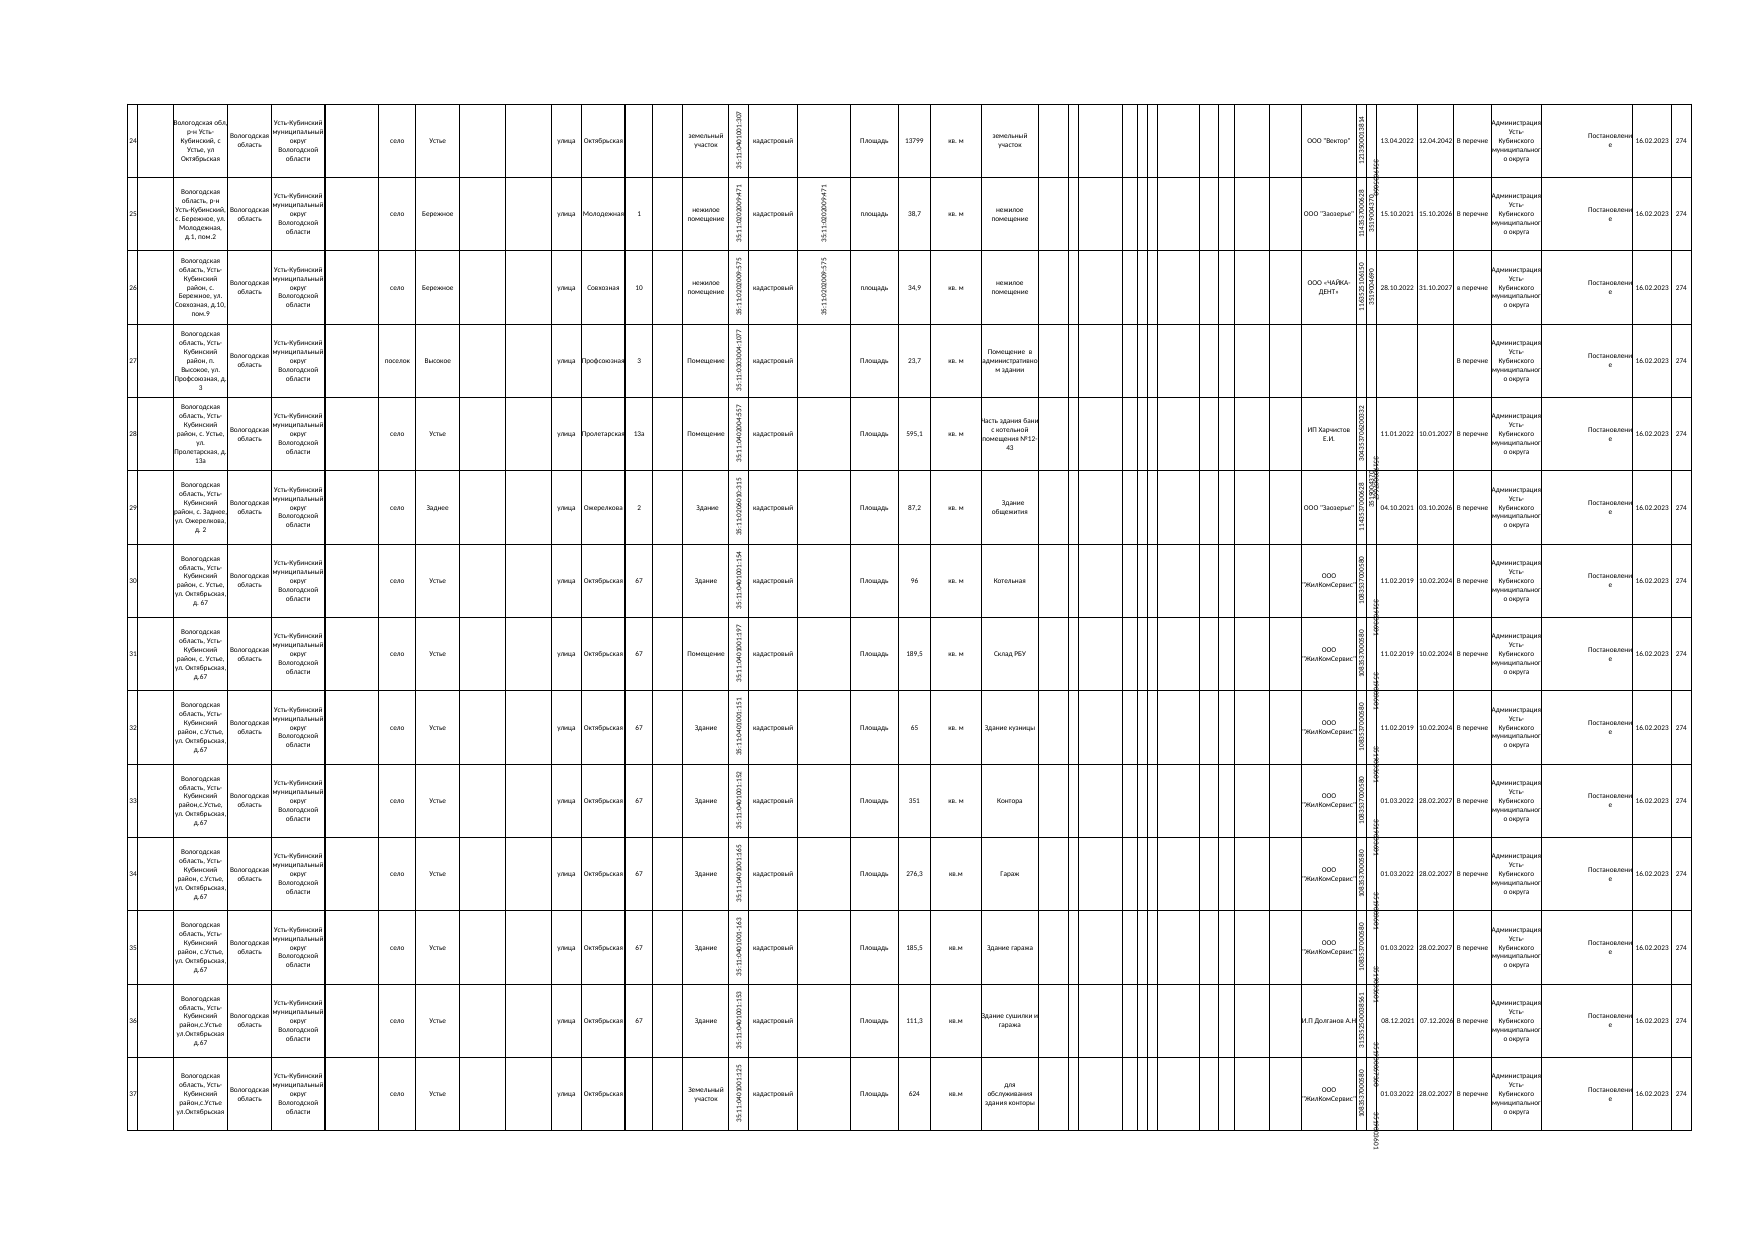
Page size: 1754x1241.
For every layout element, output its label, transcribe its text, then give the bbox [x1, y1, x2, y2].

table_cell Администрация Усть-Кубинского муниципального округа [1492, 178, 1541, 250]
table_cell [326, 398, 378, 470]
table_cell Пролетарская [582, 398, 624, 470]
table_cell [1367, 325, 1376, 397]
table_cell Постановление [1587, 545, 1632, 617]
table_cell Здание [683, 765, 728, 837]
table_cell [1079, 765, 1122, 837]
table_cell кв. м [931, 545, 981, 617]
table_cell [460, 618, 505, 690]
table_cell [1219, 251, 1234, 323]
table_cell [1270, 985, 1301, 1057]
table_cell Администрация Усть-Кубинского муниципального округа [1492, 471, 1541, 543]
table_cell [1079, 105, 1122, 177]
table_cell [506, 765, 551, 837]
table_cell Площадь [851, 1058, 898, 1130]
table_cell [1200, 398, 1218, 470]
table_cell 10.01.2027 [1418, 398, 1453, 470]
table_cell [1235, 545, 1269, 617]
table_cell 16.02.2023 [1633, 105, 1671, 177]
table_cell [1542, 838, 1587, 910]
table_cell [1138, 325, 1147, 397]
table_cell [798, 765, 850, 837]
table_cell [1158, 325, 1199, 397]
table_cell [1138, 618, 1147, 690]
table_cell [653, 471, 682, 543]
table_cell [138, 105, 173, 177]
table_cell [1270, 1058, 1301, 1130]
table_cell нежилое помещение [683, 178, 728, 250]
table_cell кадастровый [749, 325, 797, 397]
table_cell [1123, 691, 1137, 763]
table_cell кв. м [931, 691, 981, 763]
table_cell Помещение [683, 325, 728, 397]
table_cell 16.02.2023 [1633, 398, 1671, 470]
table_cell 35:11:0401001:125 [729, 1058, 748, 1130]
table_cell [798, 105, 850, 177]
table_cell [653, 545, 682, 617]
table_cell земельный участок [982, 105, 1038, 177]
table_cell [1123, 618, 1137, 690]
table_cell 01.03.2022 [1377, 765, 1417, 837]
table_cell Устье [416, 911, 459, 983]
table_cell Устье [416, 398, 459, 470]
table_cell [1542, 471, 1587, 543]
table_cell [1200, 911, 1218, 983]
table_cell Устье [416, 838, 459, 910]
table_cell 65 [899, 691, 930, 763]
table_cell Постановление [1587, 618, 1632, 690]
table_cell [138, 911, 173, 983]
table_cell село [379, 838, 415, 910]
table_cell 274 [1672, 1058, 1691, 1130]
table_cell [1270, 691, 1301, 763]
table_cell кадастровый [749, 985, 797, 1057]
table_cell [1158, 691, 1199, 763]
table_cell [1123, 325, 1137, 397]
table_cell 67 [626, 691, 652, 763]
table_cell [1200, 105, 1218, 177]
table_cell улица [552, 545, 581, 617]
table_cell В перечне [1454, 471, 1491, 543]
table_cell [1200, 178, 1218, 250]
table_cell 31.10.2027 [1418, 251, 1453, 323]
table_cell улица [552, 618, 581, 690]
table_cell [1148, 1058, 1157, 1130]
table_cell [506, 911, 551, 983]
table_cell земельный участок [683, 105, 728, 177]
table_cell [1235, 471, 1269, 543]
table_cell 96 [899, 545, 930, 617]
table_cell [798, 325, 850, 397]
table_cell [460, 471, 505, 543]
table_cell [1079, 691, 1122, 763]
table_cell [1270, 178, 1301, 250]
table_cell Усть-Кубинский муниципальный округ Вологодской области [272, 911, 324, 983]
table_cell [1039, 618, 1068, 690]
table_cell [1138, 691, 1147, 763]
table_cell [1123, 471, 1137, 543]
table_cell Постановление [1587, 911, 1632, 983]
table_cell площадь [851, 178, 898, 250]
table_cell Постановление [1587, 691, 1632, 763]
table_cell [653, 838, 682, 910]
table_cell [1039, 251, 1068, 323]
table_cell Октябрьская [582, 985, 624, 1057]
table_cell [1542, 105, 1587, 177]
table_cell [1123, 911, 1137, 983]
table_cell [1148, 398, 1157, 470]
table_cell Здание [683, 471, 728, 543]
table_cell ООО "ЖилКомСервис" [1302, 545, 1356, 617]
table_cell [1079, 1058, 1122, 1130]
table_cell [1079, 985, 1122, 1057]
table_cell 3 [626, 325, 652, 397]
table_cell [506, 1058, 551, 1130]
table_cell [1069, 178, 1078, 250]
table_cell [326, 985, 378, 1057]
table_cell [653, 398, 682, 470]
table_cell 38,7 [899, 178, 930, 250]
table_cell Здание сушилки и гаража [982, 985, 1038, 1057]
table_cell нежилое помещение [683, 251, 728, 323]
table_cell для обслуживания здания конторы [982, 1058, 1038, 1130]
table_cell Котельная [982, 545, 1038, 617]
table_cell [326, 251, 378, 323]
table_cell 67 [626, 838, 652, 910]
table_cell [1158, 251, 1199, 323]
table_cell [460, 691, 505, 763]
table_cell [1148, 618, 1157, 690]
table_cell 274 [1672, 618, 1691, 690]
table_cell 35:11:0202009:471 [798, 178, 850, 250]
table_cell село [379, 985, 415, 1057]
table_cell [460, 911, 505, 983]
table_cell нежилое помещение [982, 178, 1038, 250]
table_cell 28.02.2027 [1418, 1058, 1453, 1130]
table_cell [1069, 251, 1078, 323]
table_cell [506, 545, 551, 617]
table_cell [1158, 471, 1199, 543]
table_cell [1069, 545, 1078, 617]
table_cell [1219, 765, 1234, 837]
table_cell Часть здания бани с котельной помещения №12-43 [982, 398, 1038, 470]
table_cell [626, 1058, 652, 1130]
table_cell Администрация Усть-Кубинского муниципального округа [1492, 618, 1541, 690]
table_cell 274 [1672, 398, 1691, 470]
table_cell 274 [1672, 178, 1691, 250]
table_cell [1235, 105, 1269, 177]
table_cell Усть-Кубинский муниципальный округ Вологодской области [272, 325, 324, 397]
table_cell [1148, 105, 1157, 177]
table_cell 1 [626, 178, 652, 250]
table_cell Вологодская область [228, 325, 271, 397]
table_cell [1219, 838, 1234, 910]
table_cell [1377, 325, 1417, 397]
table_cell [1235, 838, 1269, 910]
table_cell Площадь [851, 545, 898, 617]
table_cell [460, 105, 505, 177]
table_cell [1158, 178, 1199, 250]
table_cell село [379, 691, 415, 763]
table_cell [1039, 398, 1068, 470]
table_cell [1148, 765, 1157, 837]
table_cell Здание [683, 911, 728, 983]
table_cell село [379, 911, 415, 983]
table_cell 23,7 [899, 325, 930, 397]
table_cell Профсоюзная [582, 325, 624, 397]
table_cell Высокое [416, 325, 459, 397]
table_cell 274 [1672, 325, 1691, 397]
table_cell Усть-Кубинский муниципальный округ Вологодской области [272, 765, 324, 837]
table_cell [1138, 838, 1147, 910]
table_cell Площадь [851, 985, 898, 1057]
table_cell кадастровый [749, 178, 797, 250]
table_cell Вологодская область [228, 398, 271, 470]
table_cell 28.02.2027 [1418, 838, 1453, 910]
table_cell [1158, 618, 1199, 690]
table_cell 01.03.2022 [1377, 838, 1417, 910]
table_cell [1123, 1058, 1137, 1130]
table_cell Усть-Кубинский муниципальный округ Вологодской области [272, 691, 324, 763]
table_cell [506, 618, 551, 690]
table_cell [1138, 471, 1147, 543]
table_cell 35:11:0402004:557 [729, 398, 748, 470]
table_cell [1200, 325, 1218, 397]
table_cell 16.02.2023 [1633, 765, 1671, 837]
table_cell [506, 178, 551, 250]
table_cell 16.02.2023 [1633, 911, 1671, 983]
table_cell [506, 251, 551, 323]
table_cell [1123, 765, 1137, 837]
table_cell Администрация Усть-Кубинского муниципального округа [1492, 911, 1541, 983]
table_cell Октябрьская [582, 765, 624, 837]
table_cell 11.01.2022 [1377, 398, 1417, 470]
table_cell [1069, 105, 1078, 177]
table_cell кадастровый [749, 838, 797, 910]
table_cell Администрация Усть-Кубинского муниципального округа [1492, 838, 1541, 910]
table_cell [1123, 838, 1137, 910]
table_cell [1148, 471, 1157, 543]
table_cell улица [552, 985, 581, 1057]
table_cell [1069, 765, 1078, 837]
table_cell Вологодская область [228, 545, 271, 617]
table_cell [1148, 178, 1157, 250]
table_cell [1235, 618, 1269, 690]
table_cell Октябрьская [582, 838, 624, 910]
table_cell [1219, 471, 1234, 543]
table_cell 67 [626, 911, 652, 983]
table_cell Постановление [1587, 471, 1632, 543]
table_cell Постановление [1587, 105, 1632, 177]
table_cell В перечне [1454, 985, 1491, 1057]
table_cell Вологодская область [228, 618, 271, 690]
table_cell кв.м [931, 911, 981, 983]
table_cell село [379, 765, 415, 837]
table_cell в перечне [1454, 251, 1491, 323]
table_cell [1219, 105, 1234, 177]
table_cell [1270, 471, 1301, 543]
table_cell [1219, 325, 1234, 397]
table_cell 07.12.2026 [1418, 985, 1453, 1057]
table_cell [798, 911, 850, 983]
table_cell нежилое помещение [982, 251, 1038, 323]
table_cell [1270, 105, 1301, 177]
table_cell Администрация Усть-Кубинского муниципального округа [1492, 691, 1541, 763]
table_cell 35:11:0401001:165 [729, 838, 748, 910]
table_cell ООО "ЖилКомСервис" [1302, 765, 1356, 837]
table_cell 35:11:0401001-163 [729, 911, 748, 983]
table_cell 274 [1672, 471, 1691, 543]
table_cell [326, 1058, 378, 1130]
table_cell ООО "Заозерье" [1302, 471, 1356, 543]
table_cell 16.02.2023 [1633, 985, 1671, 1057]
table_cell 13а [626, 398, 652, 470]
table_cell [506, 471, 551, 543]
table_cell улица [552, 1058, 581, 1130]
table_cell 13799 [899, 105, 930, 177]
table_cell село [379, 105, 415, 177]
table_cell 11.02.2019 [1377, 618, 1417, 690]
table_cell [798, 545, 850, 617]
table_cell 87,2 [899, 471, 930, 543]
table_cell [1219, 545, 1234, 617]
table_cell [1542, 545, 1587, 617]
table_cell Постановление [1587, 838, 1632, 910]
table_cell 67 [626, 985, 652, 1057]
table_cell [460, 251, 505, 323]
table_cell [1542, 325, 1587, 397]
table_cell [460, 325, 505, 397]
table_cell В перечне [1454, 325, 1491, 397]
table_cell [653, 765, 682, 837]
table_cell [1069, 398, 1078, 470]
table_cell [1148, 838, 1157, 910]
table_cell Постановление [1587, 765, 1632, 837]
table_cell [1123, 545, 1137, 617]
table_cell [1138, 765, 1147, 837]
table_cell [1270, 838, 1301, 910]
table_cell 274 [1672, 838, 1691, 910]
table_cell [138, 691, 173, 763]
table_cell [174, 105, 227, 177]
table_cell 08.12.2021 [1377, 985, 1417, 1057]
table_cell 12.04.2042 [1418, 105, 1453, 177]
table_cell [326, 765, 378, 837]
table_cell кв. м [931, 178, 981, 250]
table_cell [1079, 398, 1122, 470]
table_cell Вологодская область [228, 691, 271, 763]
table_cell [1138, 105, 1147, 177]
table_cell Контора [982, 765, 1038, 837]
table_cell [1079, 545, 1122, 617]
table_cell 274 [1672, 105, 1691, 177]
table_cell 34,9 [899, 251, 930, 323]
table_cell [1235, 251, 1269, 323]
table_cell [1138, 251, 1147, 323]
table_cell 03.10.2026 [1418, 471, 1453, 543]
table_cell кадастровый [749, 471, 797, 543]
table_cell [326, 838, 378, 910]
table_cell [1039, 1058, 1068, 1130]
table_cell ИП Харчистов Е.И. [1302, 398, 1356, 470]
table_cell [174, 1058, 227, 1130]
table_cell Бережное [416, 178, 459, 250]
table_cell ООО "ЖилКомСервис" [1302, 838, 1356, 910]
table_cell 35:11:0202009:575 [729, 251, 748, 323]
table_cell Постановление [1587, 325, 1632, 397]
table_cell Устье [416, 985, 459, 1057]
table_cell 274 [1672, 765, 1691, 837]
table_cell кадастровый [749, 251, 797, 323]
table_cell [1270, 325, 1301, 397]
table_cell [1039, 325, 1068, 397]
table_cell Здание [683, 545, 728, 617]
table_cell [1069, 325, 1078, 397]
table_cell [1123, 251, 1137, 323]
table_cell [506, 325, 551, 397]
table_cell [460, 398, 505, 470]
table_cell село [379, 178, 415, 250]
table_cell 01.03.2022 [1377, 1058, 1417, 1130]
table_cell [1158, 911, 1199, 983]
table_cell [1039, 471, 1068, 543]
table_cell В перечне [1454, 838, 1491, 910]
table_cell [653, 325, 682, 397]
table_cell село [379, 471, 415, 543]
table_cell Устье [416, 545, 459, 617]
table_cell Октябрьская [582, 545, 624, 617]
table_cell [138, 471, 173, 543]
table_cell 10 [626, 251, 652, 323]
table_cell 10.02.2024 [1418, 618, 1453, 690]
table_cell Администрация Усть-Кубинского муниципального округа [1492, 985, 1541, 1057]
table_cell 35:11:0401001:307 [729, 105, 748, 177]
table_cell село [379, 545, 415, 617]
table_cell [1079, 325, 1122, 397]
table_cell И.П Долганов А.Н [1302, 985, 1356, 1057]
table_cell 15.10.2026 [1418, 178, 1453, 250]
table_cell [1039, 838, 1068, 910]
table_cell улица [552, 765, 581, 837]
table_cell улица [552, 251, 581, 323]
table_cell [798, 691, 850, 763]
table_cell улица [552, 911, 581, 983]
table_cell Вологодская область [228, 105, 271, 177]
table_cell Администрация Усть-Кубинского муниципального округа [1492, 545, 1541, 617]
table_cell кадастровый [749, 911, 797, 983]
table_cell 185,5 [899, 911, 930, 983]
table_cell [1138, 178, 1147, 250]
table_cell улица [552, 325, 581, 397]
table_cell кв. м [931, 105, 981, 177]
table_cell [653, 985, 682, 1057]
table_cell 16.02.2023 [1633, 325, 1671, 397]
table_cell [1270, 765, 1301, 837]
table_cell [326, 691, 378, 763]
table_cell 16.02.2023 [1633, 691, 1671, 763]
table_cell 11.02.2019 [1377, 691, 1417, 763]
table_cell кадастровый [749, 398, 797, 470]
table_cell [1219, 178, 1234, 250]
table_cell Помещение [683, 398, 728, 470]
table_cell Вологодская область [228, 765, 271, 837]
table_cell В перечне [1454, 618, 1491, 690]
table_cell [1039, 691, 1068, 763]
table_cell кв. м [931, 471, 981, 543]
table_cell В перечне [1454, 765, 1491, 837]
table_cell Вологодская область [228, 985, 271, 1057]
table_cell 67 [626, 545, 652, 617]
table_cell кв.м [931, 838, 981, 910]
table_cell 16.02.2023 [1633, 838, 1671, 910]
table_cell [1148, 985, 1157, 1057]
table_cell Заднее [416, 471, 459, 543]
table_cell 274 [1672, 911, 1691, 983]
table_cell 10.02.2024 [1418, 545, 1453, 617]
table_cell [1158, 105, 1199, 177]
table_cell [1235, 398, 1269, 470]
table_cell [138, 545, 173, 617]
table_cell 274 [1672, 985, 1691, 1057]
table_cell [1069, 911, 1078, 983]
table_cell Администрация Усть-Кубинского муниципального округа [1492, 398, 1541, 470]
table_cell 35:11:0303004:1077 [729, 325, 748, 397]
table_cell Постановление [1587, 1058, 1632, 1130]
table_cell [506, 838, 551, 910]
table_cell [1235, 765, 1269, 837]
table_cell ООО "ЖилКомСервис" [1302, 911, 1356, 983]
table_cell [1079, 618, 1122, 690]
table_cell кв. м [931, 765, 981, 837]
table_cell площадь [851, 251, 898, 323]
table_cell [798, 985, 850, 1057]
table_cell [1039, 105, 1068, 177]
table_cell Устье [416, 105, 459, 177]
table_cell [1492, 1058, 1541, 1130]
table_cell кв. м [931, 618, 981, 690]
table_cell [272, 105, 324, 177]
table_cell 67 [626, 618, 652, 690]
table_cell [1039, 911, 1068, 983]
table_cell Вологодская область [228, 838, 271, 910]
table_cell [138, 618, 173, 690]
table_cell Земельный участок [683, 1058, 728, 1130]
table_cell 15.10.2021 [1377, 178, 1417, 250]
table_cell [1302, 325, 1356, 397]
table_cell Вологодская область [228, 1058, 271, 1130]
table_cell 28.02.2027 [1418, 911, 1453, 983]
table_cell [1542, 911, 1587, 983]
table_cell В перечне [1454, 398, 1491, 470]
table_cell [326, 545, 378, 617]
table_cell Площадь [851, 765, 898, 837]
table_cell [460, 1058, 505, 1130]
table_cell Площадь [851, 471, 898, 543]
table_cell кв. м [931, 251, 981, 323]
table_cell В перечне [1454, 1058, 1491, 1130]
table_cell [326, 911, 378, 983]
table_cell кв. м [931, 325, 981, 397]
table_cell [798, 1058, 850, 1130]
table_cell В перечне [1454, 691, 1491, 763]
table_cell [326, 618, 378, 690]
table_cell 274 [1672, 251, 1691, 323]
table_cell [1138, 545, 1147, 617]
table_cell 16.02.2023 [1633, 545, 1671, 617]
table_cell 16.02.2023 [1633, 471, 1671, 543]
table_cell [1123, 178, 1137, 250]
table_cell [1200, 545, 1218, 617]
table_cell кв.м [931, 1058, 981, 1130]
table_cell [1158, 985, 1199, 1057]
table_cell 28.10.2022 [1377, 251, 1417, 323]
table_cell [798, 398, 850, 470]
table_cell кадастровый [749, 1058, 797, 1130]
table_cell [1148, 545, 1157, 617]
table_cell [1200, 1058, 1218, 1130]
table_cell улица [552, 838, 581, 910]
table_cell ООО "ЖилКомСервис" [1302, 1058, 1356, 1130]
table_cell [138, 325, 173, 397]
table_cell 16.02.2023 [1633, 178, 1671, 250]
table_cell Помещение [683, 618, 728, 690]
table_cell Администрация Усть-Кубинского муниципального округа [1492, 325, 1541, 397]
table_cell [1069, 1058, 1078, 1130]
table_cell Здание [683, 691, 728, 763]
table_cell [1069, 691, 1078, 763]
table_cell [798, 618, 850, 690]
table_cell Площадь [851, 105, 898, 177]
table_cell [1138, 911, 1147, 983]
table_cell [1158, 398, 1199, 470]
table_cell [1492, 105, 1541, 177]
table_cell Устье [416, 1058, 459, 1130]
table_cell кв. м [931, 398, 981, 470]
table_cell Молодежная [582, 178, 624, 250]
table_cell [1270, 618, 1301, 690]
table_cell [326, 471, 378, 543]
table_cell Здание [683, 838, 728, 910]
table_cell ООО "ЖилКомСервис" [1302, 618, 1356, 690]
table_cell улица [552, 398, 581, 470]
table_cell Октябрьская [582, 911, 624, 983]
table_cell [1235, 691, 1269, 763]
table_cell 35:11:0401001:152 [729, 765, 748, 837]
table_cell 01.03.2022 [1377, 911, 1417, 983]
table_cell [653, 251, 682, 323]
table_cell ООО "Заозерье" [1302, 178, 1356, 250]
table_cell 35:11:0206010:315 [729, 471, 748, 543]
table_cell [326, 178, 378, 250]
table_cell Гараж [982, 838, 1038, 910]
table_cell [1542, 765, 1587, 837]
table_cell Здание кузницы [982, 691, 1038, 763]
table_cell [1069, 985, 1078, 1057]
table_cell [1138, 398, 1147, 470]
table_cell [1200, 691, 1218, 763]
table_cell [1200, 838, 1218, 910]
table_cell [138, 765, 173, 837]
table_cell [1158, 765, 1199, 837]
table_cell Администрация Усть-Кубинского муниципального округа [1492, 765, 1541, 837]
table_cell [653, 105, 682, 177]
table_cell 10.02.2024 [1418, 691, 1453, 763]
table_cell кадастровый [749, 765, 797, 837]
table_cell Устье [416, 618, 459, 690]
table_cell Вологодская область [228, 178, 271, 250]
table_cell улица [552, 691, 581, 763]
table_cell Усть-Кубинский муниципальный округ Вологодской области [272, 471, 324, 543]
table_cell 16.02.2023 [1633, 1058, 1671, 1130]
table_cell село [379, 618, 415, 690]
table_cell [1542, 251, 1587, 323]
table_cell [138, 398, 173, 470]
table_cell 274 [1672, 545, 1691, 617]
table_cell кадастровый [749, 618, 797, 690]
table_cell [1148, 251, 1157, 323]
table_cell [460, 545, 505, 617]
table_cell 35:11:0401001:154 [729, 545, 748, 617]
table_cell [1418, 325, 1453, 397]
table_cell Постановление [1587, 985, 1632, 1057]
table_cell Октябрьская [582, 691, 624, 763]
table_cell [326, 105, 378, 177]
table_cell [1123, 105, 1137, 177]
table_cell [1123, 985, 1137, 1057]
table_cell 16.02.2023 [1633, 618, 1671, 690]
table_cell 276,3 [899, 838, 930, 910]
table_cell улица [552, 178, 581, 250]
table_cell Усть-Кубинский муниципальный округ Вологодской области [272, 985, 324, 1057]
table_cell [1542, 618, 1587, 690]
table_cell [1542, 1058, 1587, 1130]
table_cell 274 [1672, 691, 1691, 763]
table_cell село [379, 1058, 415, 1130]
table_cell [1357, 325, 1366, 397]
table_cell Площадь [851, 618, 898, 690]
table_cell [653, 618, 682, 690]
table_cell [653, 691, 682, 763]
table_cell [1138, 985, 1147, 1057]
table_cell [138, 985, 173, 1057]
table_cell 35:11:0202009:471 [729, 178, 748, 250]
table_cell [1219, 691, 1234, 763]
table_cell Здание общежития [982, 471, 1038, 543]
table_cell Устье [416, 765, 459, 837]
table_cell [506, 398, 551, 470]
table_cell кадастровый [749, 545, 797, 617]
table_cell Усть-Кубинский муниципальный округ Вологодской области [272, 178, 324, 250]
table_cell [1270, 545, 1301, 617]
table_cell [798, 838, 850, 910]
table_cell улица [552, 105, 581, 177]
table_cell Вологодская область [228, 911, 271, 983]
table_cell [1138, 1058, 1147, 1130]
table_cell 67 [626, 765, 652, 837]
table_cell [1219, 911, 1234, 983]
table_cell Усть-Кубинский муниципальный округ Вологодской области [272, 838, 324, 910]
table_cell [1235, 911, 1269, 983]
table_cell [1148, 325, 1157, 397]
table_cell [1123, 398, 1137, 470]
table_cell Вологодская область [228, 471, 271, 543]
table_cell 189,5 [899, 618, 930, 690]
table_cell [1235, 178, 1269, 250]
table_cell [1219, 985, 1234, 1057]
table_cell В перечне [1454, 911, 1491, 983]
table_cell [1158, 838, 1199, 910]
table_cell кв.м [931, 985, 981, 1057]
table_cell Постановление [1587, 398, 1632, 470]
table_cell Постановление [1587, 178, 1632, 250]
table_cell [653, 1058, 682, 1130]
table_cell Здание гаража [982, 911, 1038, 983]
table_cell 16.02.2023 [1633, 251, 1671, 323]
table_cell [1079, 911, 1122, 983]
table_cell Совхозная [582, 251, 624, 323]
table_cell [1148, 911, 1157, 983]
table_cell Октябрьская [582, 1058, 624, 1130]
table_cell [1148, 691, 1157, 763]
table_cell [138, 1058, 173, 1130]
table_cell село [379, 398, 415, 470]
table_cell [138, 838, 173, 910]
table_cell Усть-Кубинский муниципальный округ Вологодской области [272, 398, 324, 470]
table_cell [138, 251, 173, 323]
table_cell [1270, 251, 1301, 323]
table_cell Бережное [416, 251, 459, 323]
table_cell [1069, 471, 1078, 543]
table_cell [1270, 911, 1301, 983]
table_cell Склад РБУ [982, 618, 1038, 690]
table_cell 13.04.2022 [1377, 105, 1417, 177]
table_cell [1079, 471, 1122, 543]
table_cell [506, 105, 551, 177]
table_cell [1200, 471, 1218, 543]
table_cell 11.02.2019 [1377, 545, 1417, 617]
table_cell [1158, 545, 1199, 617]
table_cell Вологодская область [228, 251, 271, 323]
table_cell 04.10.2021 [1377, 471, 1417, 543]
table_cell 35:11:0401001:197 [729, 618, 748, 690]
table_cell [272, 1058, 324, 1130]
table_cell [1039, 545, 1068, 617]
table_cell [653, 911, 682, 983]
table_cell 35:11:0401001:153 [729, 985, 748, 1057]
table_cell 35:11:0202009:575 [798, 251, 850, 323]
table_cell [326, 325, 378, 397]
table_cell ООО «ЧАЙКА- ДЕНТ» [1302, 251, 1356, 323]
table_cell [1270, 398, 1301, 470]
table_cell поселок [379, 325, 415, 397]
table_cell В перечне [1454, 105, 1491, 177]
table_cell [1542, 985, 1587, 1057]
table_cell 624 [899, 1058, 930, 1130]
table_cell [1235, 325, 1269, 397]
table_cell ООО "ЖилКомСервис" [1302, 691, 1356, 763]
table_cell Площадь [851, 838, 898, 910]
table_cell Здание [683, 985, 728, 1057]
table_cell [1219, 1058, 1234, 1130]
table_cell Площадь [851, 325, 898, 397]
table_cell Усть-Кубинский муниципальный округ Вологодской области [272, 251, 324, 323]
table_cell 111,3 [899, 985, 930, 1057]
table_cell [506, 691, 551, 763]
table_cell [1039, 178, 1068, 250]
table_cell [1200, 985, 1218, 1057]
table_cell [1200, 765, 1218, 837]
table_cell [506, 985, 551, 1057]
table_cell [626, 105, 652, 177]
table_cell Площадь [851, 398, 898, 470]
table_cell [1200, 618, 1218, 690]
table_cell [460, 985, 505, 1057]
table_cell кадастровый [749, 105, 797, 177]
table_cell [1158, 1058, 1199, 1130]
table_cell В перечне [1454, 545, 1491, 617]
table_cell Усть-Кубинский муниципальный округ Вологодской области [272, 618, 324, 690]
table_cell [138, 178, 173, 250]
table_cell [1200, 251, 1218, 323]
table_cell село [379, 251, 415, 323]
table_cell [1219, 618, 1234, 690]
table_cell улица [552, 471, 581, 543]
table_cell [1542, 398, 1587, 470]
table_cell [460, 178, 505, 250]
table_cell кадастровый [749, 691, 797, 763]
table_cell [1235, 1058, 1269, 1130]
table_cell [1079, 178, 1122, 250]
table_cell 35:11:0401001:151 [729, 691, 748, 763]
table_cell 595,1 [899, 398, 930, 470]
table_cell [1079, 838, 1122, 910]
table_cell [1039, 985, 1068, 1057]
table_cell [1219, 398, 1234, 470]
table_cell [653, 178, 682, 250]
table_cell [1079, 251, 1122, 323]
table_cell Октябрьская [582, 105, 624, 177]
table_cell В перечне [1454, 178, 1491, 250]
table_cell 351 [899, 765, 930, 837]
table_cell Устье [416, 691, 459, 763]
table_cell [460, 838, 505, 910]
table_cell ООО "Вектор" [1302, 105, 1356, 177]
table_cell [1069, 618, 1078, 690]
table_cell Администрация Усть-Кубинского муниципального округа [1492, 251, 1541, 323]
table_cell Усть-Кубинский муниципальный округ Вологодской области [272, 545, 324, 617]
table_cell Ожерелкова [582, 471, 624, 543]
table_cell Площадь [851, 691, 898, 763]
table_cell [1542, 691, 1587, 763]
table_cell [460, 765, 505, 837]
table_cell 2 [626, 471, 652, 543]
table_cell Постановление [1587, 251, 1632, 323]
table_cell Октябрьская [582, 618, 624, 690]
table_cell Помещение в административном здании [982, 325, 1038, 397]
table_cell Площадь [851, 911, 898, 983]
table_cell [1069, 838, 1078, 910]
table_cell [1235, 985, 1269, 1057]
table_cell [1039, 765, 1068, 837]
table_cell [798, 471, 850, 543]
table_cell [1542, 178, 1587, 250]
table_cell 28.02.2027 [1418, 765, 1453, 837]
